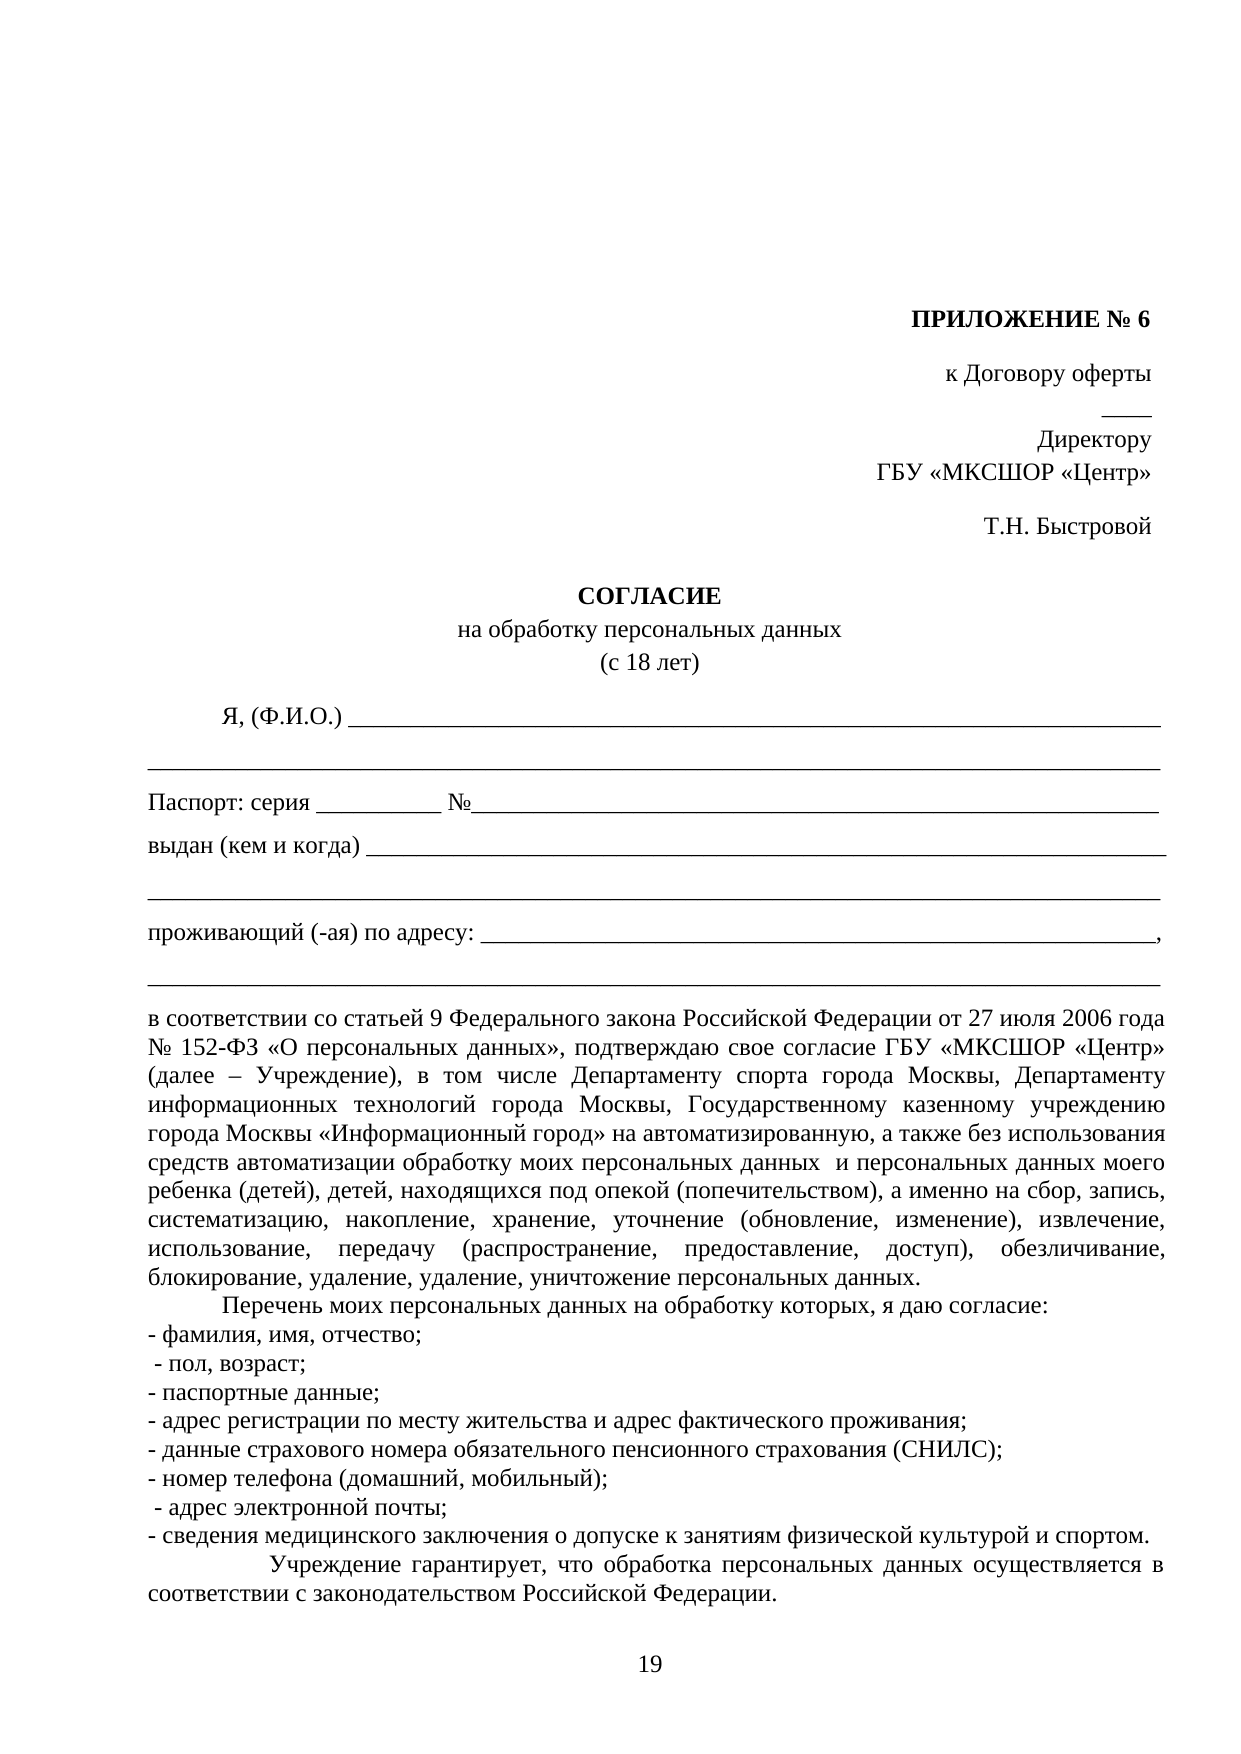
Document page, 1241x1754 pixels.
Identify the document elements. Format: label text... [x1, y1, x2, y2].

text _________________________________________________________________________________ проживающий (-ая) по адресу: ______________________________________________________, [148, 874, 1166, 946]
text к Договору оферты [148, 358, 1152, 387]
text ____ [148, 391, 1152, 420]
text - данные страхового номера обязательного пенсионного страхования (СНИЛС); [148, 1434, 1167, 1463]
text - пол, возраст; [148, 1348, 1167, 1377]
text Перечень моих персональных данных на обработку которых, я даю согласие: [148, 1291, 1167, 1319]
text в соответствии со статьей 9 Федерального закона Российской Федерации от 27 июля 2006 года № 152-ФЗ «О персональных данных», подтверждаю свое согласие ГБУ «МКСШОР «Центр» (далее – Учреждение), в том числе Департаменту спорта города Москвы, Департаменту информационных технологий города Москвы, Государственному казенному учреждению города Москвы «Информационный город» на автоматизированную, а также без использования средств автоматизации обработку моих персональных данных и персональных данных моего ребенка (детей), детей, находящихся под опекой (попечительством), а именно на сбор, запись, систематизацию, накопление, хранение, уточнение (обновление, изменение), извлечение, использование, передачу (распространение, предоставление, доступ), обезличивание, блокирование, удаление, удаление, уничтожение персональных данных. [148, 1003, 1167, 1291]
text (с 18 лет) [148, 647, 1152, 676]
text Директору [148, 424, 1152, 453]
text - адрес электронной почты; [148, 1492, 1167, 1521]
text - фамилия, имя, отчество; [148, 1319, 1167, 1348]
text - паспортные данные; [148, 1377, 1167, 1406]
text Паспорт: серия __________ №_______________________________________________________ [148, 787, 1166, 816]
text Учреждение гарантирует, что обработка персональных данных осуществляется в соответствии с законодательством Российской Федерации. [148, 1549, 1167, 1607]
text _________________________________________________________________________________ [148, 744, 1166, 773]
text выдан (кем и когда) ________________________________________________________________ [148, 831, 1166, 859]
text Т.Н. Быстровой [148, 511, 1152, 539]
text ПРИЛОЖЕНИЕ № 6 [886, 304, 1152, 333]
text СОГЛАСИЕ [148, 581, 1152, 610]
text на обработку персональных данных [148, 614, 1152, 643]
text - сведения медицинского заключения о допуске к занятиям физической культурой и спортом. [148, 1521, 1167, 1549]
text - номер телефона (домашний, мобильный); [148, 1463, 1167, 1492]
text _________________________________________________________________________________ [148, 960, 1166, 989]
text - адрес регистрации по месту жительства и адрес фактического проживания; [148, 1406, 1167, 1434]
text ГБУ «МКСШОР «Центр» [148, 457, 1152, 486]
text Я, (Ф.И.О.) _________________________________________________________________ [148, 701, 1166, 730]
